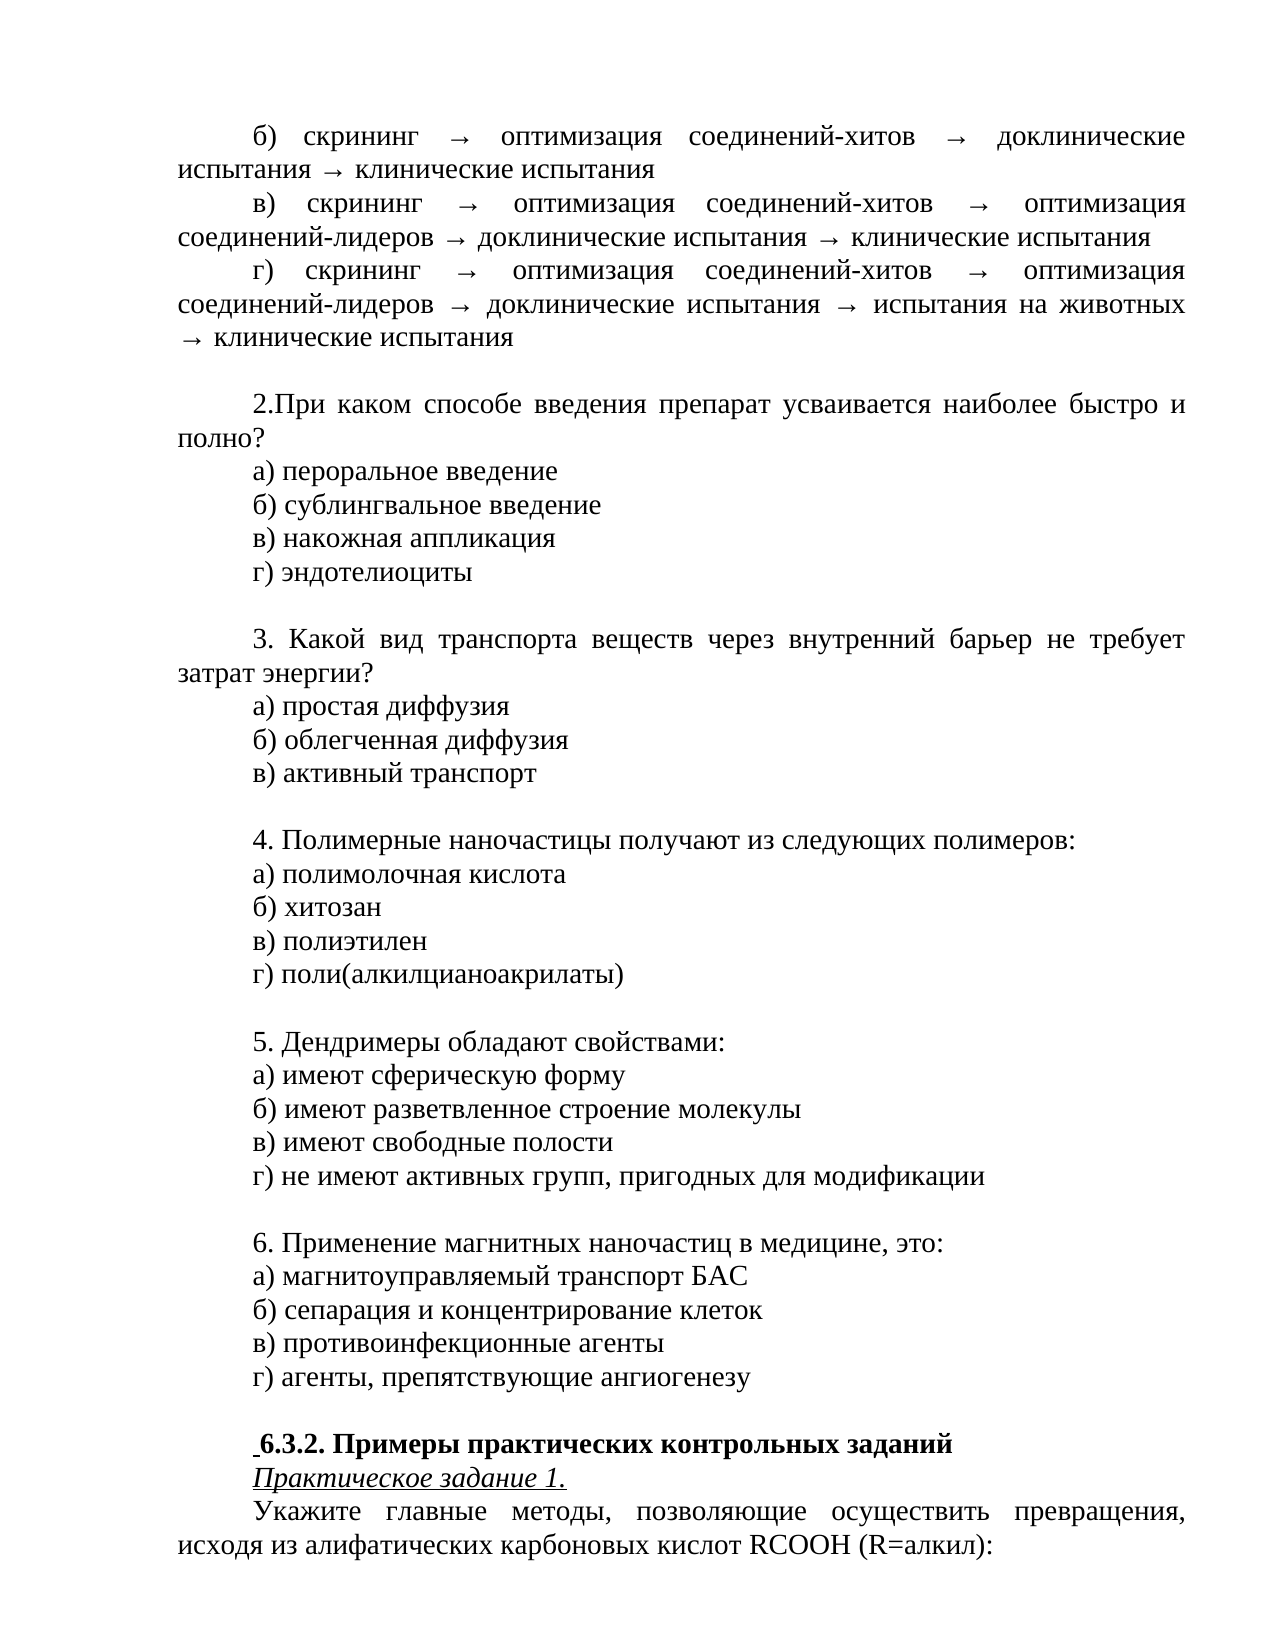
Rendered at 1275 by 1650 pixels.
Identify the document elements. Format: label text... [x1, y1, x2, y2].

text 2.При каком способе введения препарат усваивается наиболее быстро и полно? [177, 386, 1186, 453]
text а) магнитоуправляемый транспорт БАС [177, 1258, 1186, 1292]
text г) агенты, препятствующие ангиогенезу [177, 1359, 1186, 1393]
text а) имеют сферическую форму [177, 1057, 1186, 1091]
text 5. Дендримеры обладают свойствами: [177, 1024, 1186, 1057]
text Практическое задание 1. [177, 1460, 1186, 1493]
text Укажите главные методы, позволяющие осуществить превращения, исходя из алифатических карбоновых кислот RCOOH (R=алкил): [177, 1493, 1186, 1560]
text б) сублингвальное введение [177, 487, 1186, 521]
text 6.3.2. Примеры практических контрольных заданий [177, 1426, 1186, 1460]
text в) активный транспорт [177, 755, 1186, 789]
text в) накожная аппликация [177, 521, 1186, 554]
text б) сепарация и концентрирование клеток [177, 1292, 1186, 1326]
text б) имеют разветвленное строение молекулы [177, 1091, 1186, 1124]
text 3. Какой вид транспорта веществ через внутренний барьер не требует затрат энергии? [177, 621, 1186, 688]
text 6. Применение магнитных наночастиц в медицине, это: [177, 1225, 1186, 1258]
text в) скрининг → оптимизация соединений-хитов → оптимизация соединений-лидеров → доклинические испытания → клинические испытания [177, 185, 1186, 252]
text г) скрининг → оптимизация соединений-хитов → оптимизация соединений-лидеров → доклинические испытания → испытания на животных → клинические испытания [177, 252, 1186, 353]
text в) полиэтилен [177, 923, 1186, 957]
text а) пероральное введение [177, 453, 1186, 487]
text г) не имеют активных групп, пригодных для модификации [177, 1158, 1186, 1191]
text б) облегченная диффузия [177, 722, 1186, 755]
text б) скрининг → оптимизация соединений-хитов → доклинические испытания → клинические испытания [177, 118, 1186, 185]
text г) поли(алкилцианоакрилаты) [177, 957, 1186, 990]
text б) хитозан [177, 889, 1186, 923]
text 4. Полимерные наночастицы получают из следующих полимеров: [177, 822, 1186, 856]
text в) имеют свободные полости [177, 1124, 1186, 1158]
text а) полимолочная кислота [177, 856, 1186, 889]
text в) противоинфекционные агенты [177, 1326, 1186, 1359]
text г) эндотелиоциты [177, 554, 1186, 588]
text а) простая диффузия [177, 688, 1186, 722]
